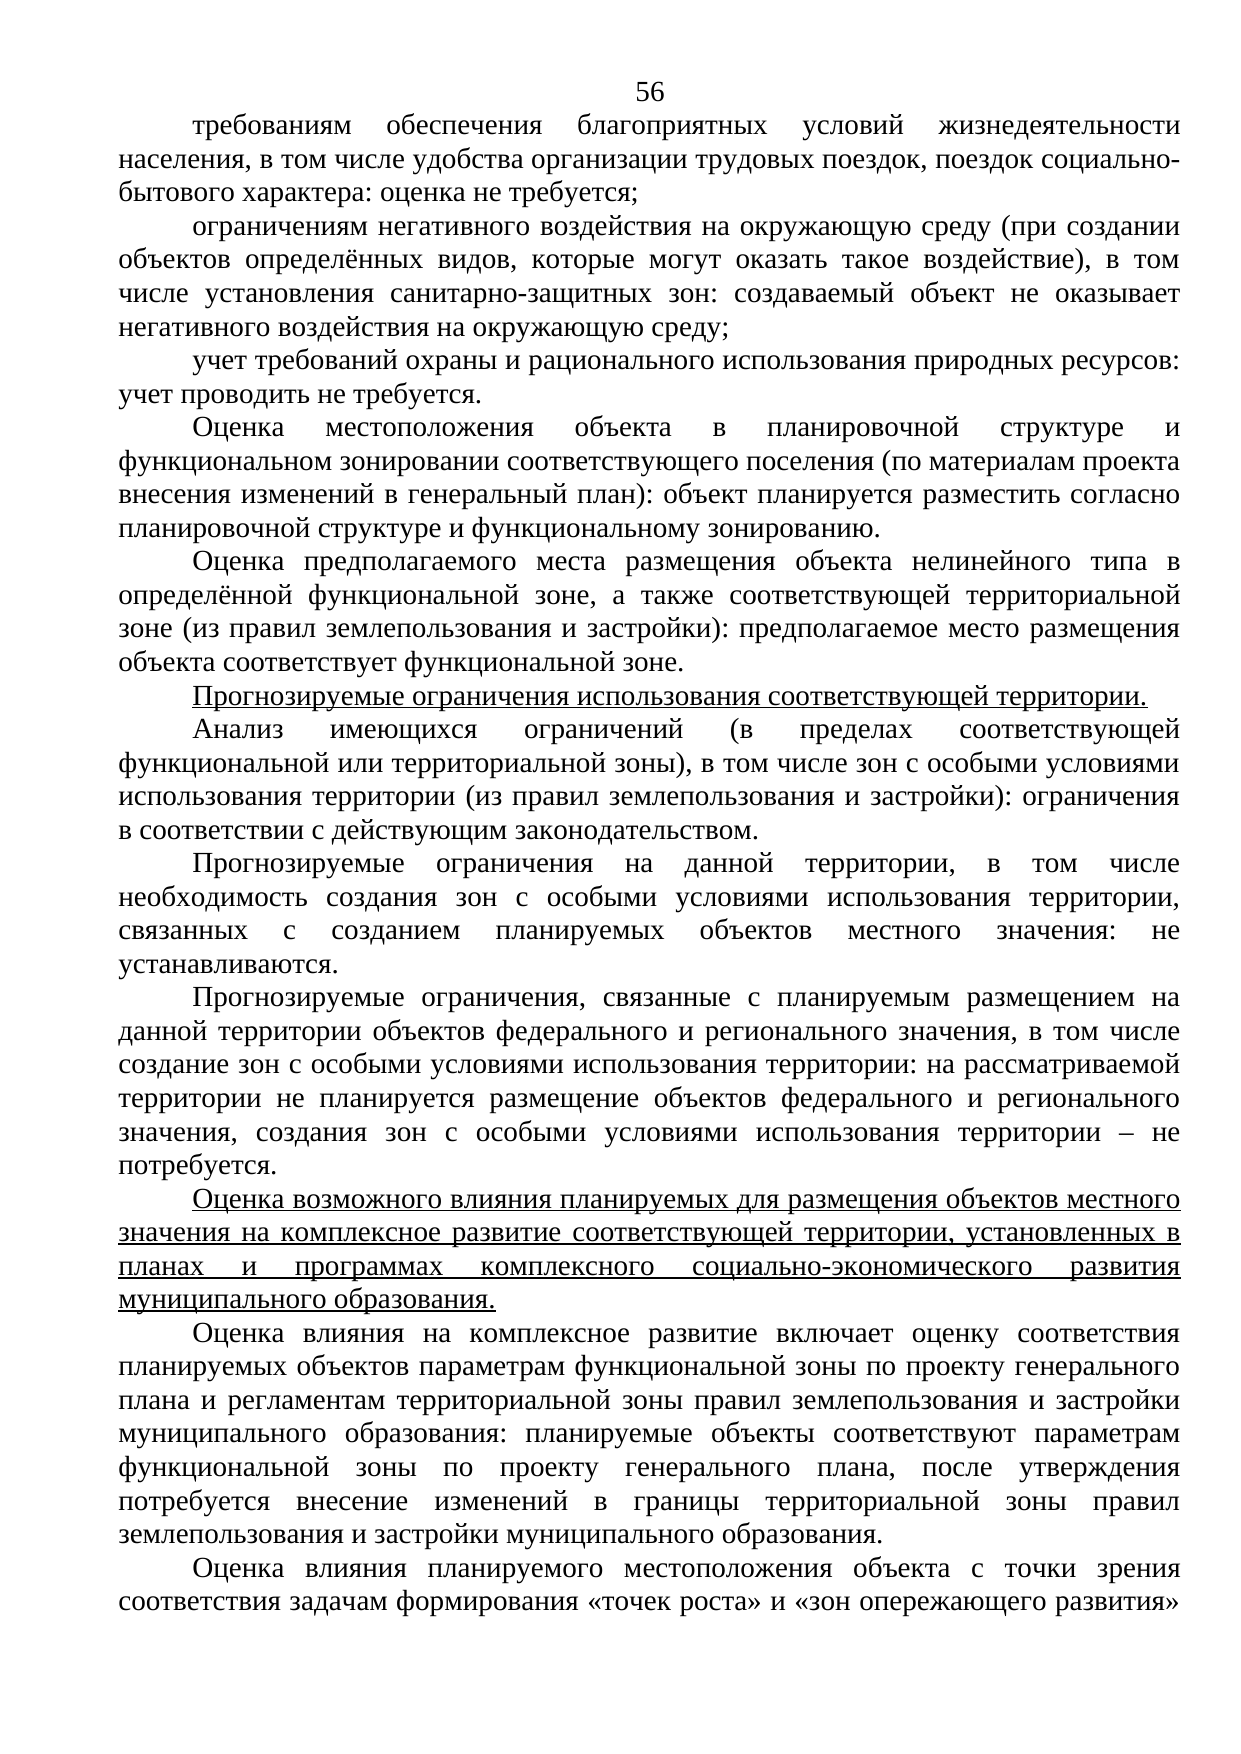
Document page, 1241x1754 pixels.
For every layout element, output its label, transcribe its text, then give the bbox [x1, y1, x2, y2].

text требованиям обеспечения благоприятных условий жизнедеятельности населения, в том числе удобства организации трудовых поездок, поездок социально-бытового характера: оценка не требуется; [118, 107, 1181, 208]
text Оценка влияния на комплексное развитие включает оценку соответствия планируемых объектов параметрам функциональной зоны по проекту генерального плана и регламентам территориальной зоны правил землепользования и застройки муниципального образования: планируемые объекты соответствуют параметрам функциональной зоны по проекту генерального плана, после утверждения потребуется внесение изменений в границы территориальной зоны правил землепользования и застройки муниципального образования. [118, 1315, 1181, 1550]
text Оценка возможного влияния планируемых для размещения объектов местного значения на комплексное развитие соответствующей территории, установленных в планах и программах комплексного социально-экономического развития муниципального образования. [118, 1279, 1181, 1315]
text Прогнозируемые ограничения использования соответствующей территории. [118, 678, 1181, 711]
text Оценка возможного влияния планируемых для размещения объектов местного значения на комплексное развитие соответствующей территории, установленных в планах и программах комплексного социально-экономического развития муниципального образования. [118, 1245, 1181, 1277]
text Оценка возможного влияния планируемых для размещения объектов местного значения на комплексное развитие соответствующей территории, установленных в планах и программах комплексного социально-экономического развития муниципального образования. [118, 1181, 1181, 1243]
text Оценка местоположения объекта в планировочной структуре и функциональном зонировании соответствующего поселения (по материалам проекта внесения изменений в генеральный план): объект планируется разместить согласно планировочной структуре и функциональному зонированию. [118, 409, 1181, 543]
text Прогнозируемые ограничения на данной территории, в том числе необходимость создания зон с особыми условиями использования территории, связанных с созданием планируемых объектов местного значения: не устанавливаются. [118, 845, 1181, 979]
text учет требований охраны и рационального использования природных ресурсов: учет проводить не требуется. [118, 342, 1181, 409]
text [118, 1550, 1181, 1617]
text Прогнозируемые ограничения, связанные с планируемым размещением на данной территории объектов федерального и регионального значения, в том числе создание зон с особыми условиями использования территории: на рассматриваемой территории не планируется размещение объектов федерального и регионального значения, создания зон с особыми условиями использования территории – не потребуется. [118, 979, 1181, 1181]
text Оценка предполагаемого места размещения объекта нелинейного типа в определённой функциональной зоне, а также соответствующей территориальной зоне (из правил землепользования и застройки): предполагаемое место размещения объекта соответствует функциональной зоне. [118, 543, 1181, 678]
text ограничениям негативного воздействия на окружающую среду (при создании объектов определённых видов, которые могут оказать такое воздействие), в том числе установления санитарно-защитных зон: создаваемый объект не оказывает негативного воздействия на окружающую среду; [118, 208, 1181, 342]
text Анализ имеющихся ограничений (в пределах соответствующей функциональной или территориальной зоны), в том числе зон с особыми условиями использования территории (из правил землепользования и застройки): ограничения в соответствии с действующим законодательством. [118, 711, 1181, 845]
